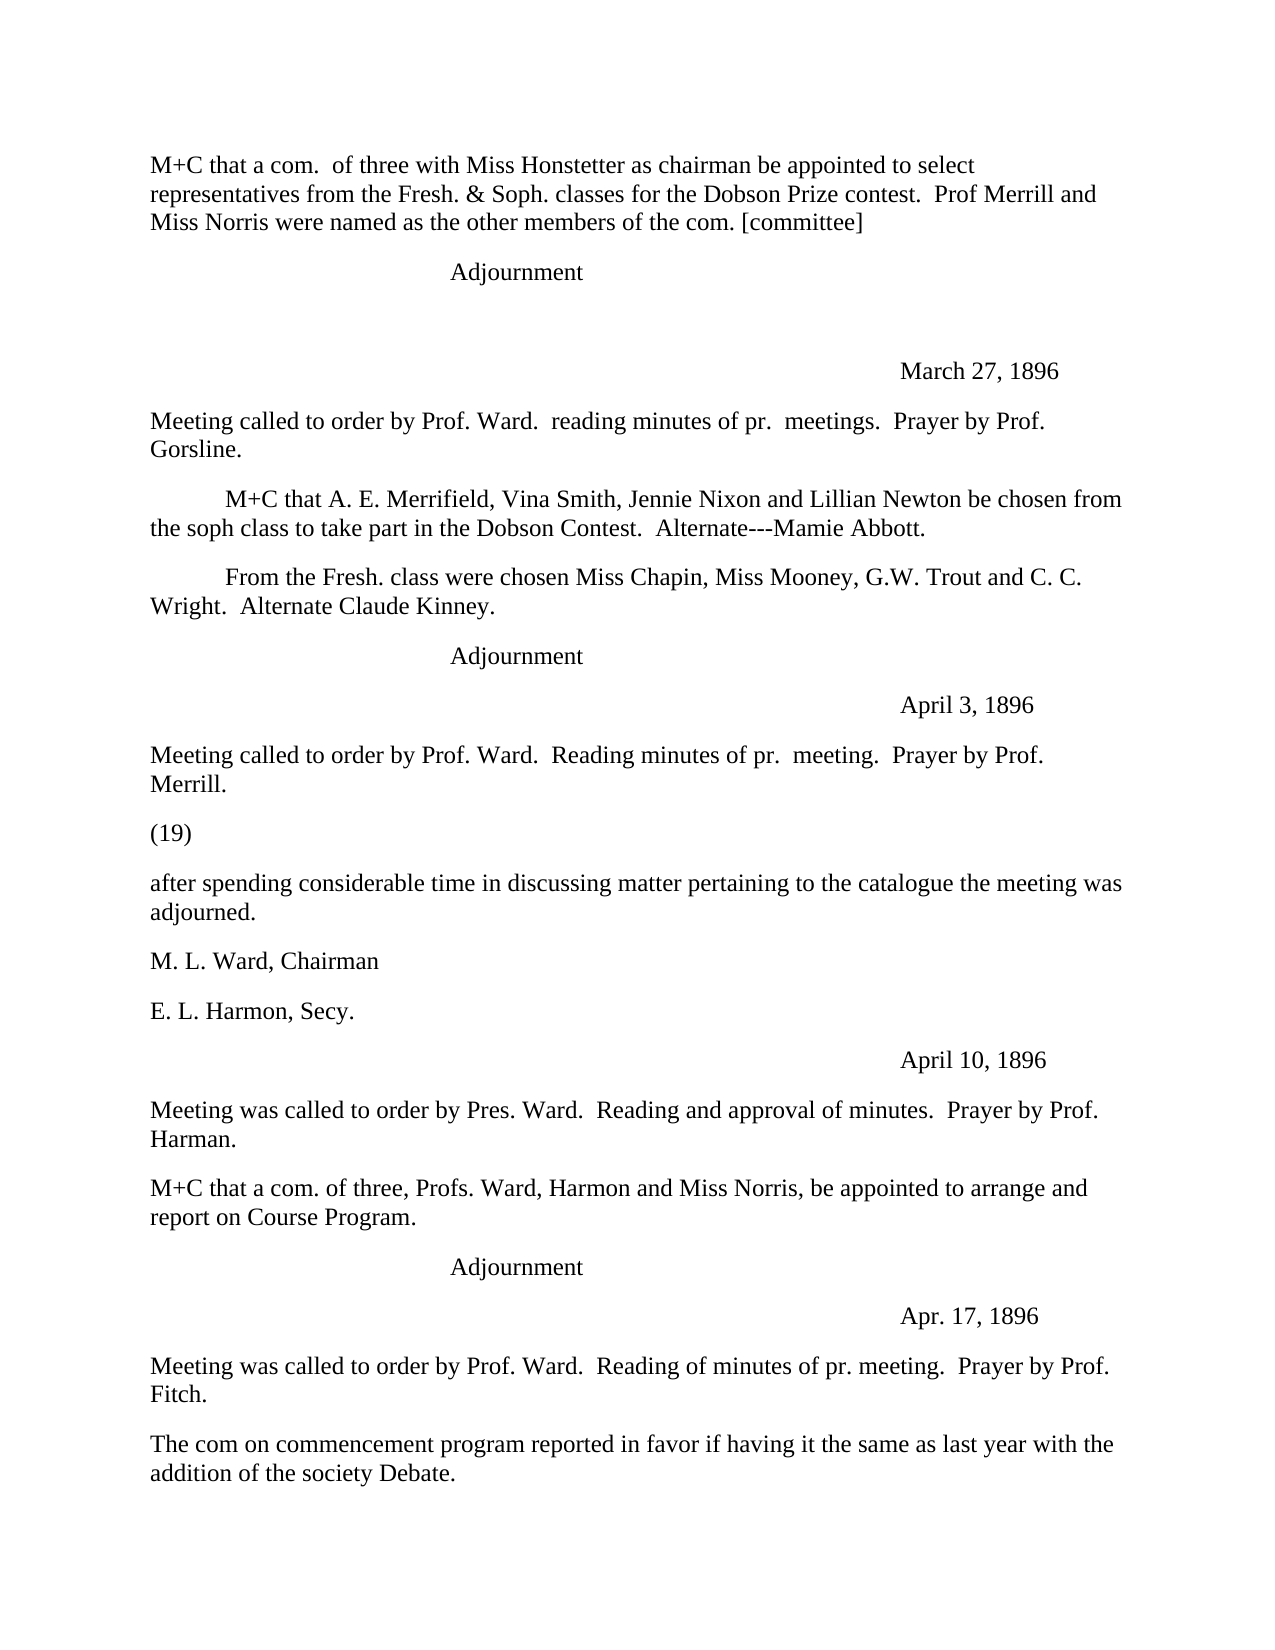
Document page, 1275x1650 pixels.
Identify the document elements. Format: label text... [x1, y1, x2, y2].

text M+C that a com. of three with Miss Honstetter as chairman be appointed to select representatives from the Fresh. & Soph. classes for the Dobson Prize contest. Prof Merrill and Miss Norris were named as the other members of the com. [committee] [150, 150, 1125, 236]
text Meeting was called to order by Pres. Ward. Reading and approval of minutes. Prayer by Prof. Harman. [150, 1095, 1125, 1152]
text March 27, 1896 [900, 356, 1125, 385]
text Meeting was called to order by Prof. Ward. Reading of minutes of pr. meeting. Prayer by Prof. Fitch. [150, 1351, 1125, 1408]
text M+C that a com. of three, Profs. Ward, Harmon and Miss Norris, be appointed to arrange and report on Course Program. [150, 1173, 1125, 1231]
text (19) [150, 818, 1125, 847]
text Adjournment [150, 1252, 1125, 1280]
text after spending considerable time in discussing matter pertaining to the catalogue the meeting was adjourned. [150, 868, 1125, 925]
text M+C that A. E. Merrifield, Vina Smith, Jennie Nixon and Lillian Newton be chosen from the soph class to take part in the Dobson Contest. Alternate---Mamie Abbott. [150, 484, 1125, 542]
text E. L. Harmon, Secy. [150, 996, 1125, 1024]
text The com on commencement program reported in favor if having it the same as last year with the addition of the society Debate. [150, 1429, 1125, 1487]
text Adjournment [150, 257, 1125, 286]
text From the Fresh. class were chosen Miss Chapin, Miss Mooney, G.W. Trout and C. C. Wright. Alternate Claude Kinney. [150, 562, 1125, 620]
text April 3, 1896 [825, 690, 1125, 719]
text M. L. Ward, Chairman [150, 946, 1125, 975]
text Apr. 17, 1896 [825, 1301, 1125, 1330]
text Adjournment [150, 641, 1125, 669]
text Meeting called to order by Prof. Ward. Reading minutes of pr. meeting. Prayer by Prof. Merrill. [150, 740, 1125, 797]
text April 10, 1896 [825, 1045, 1125, 1074]
text Meeting called to order by Prof. Ward. reading minutes of pr. meetings. Prayer by Prof. Gorsline. [150, 406, 1125, 463]
